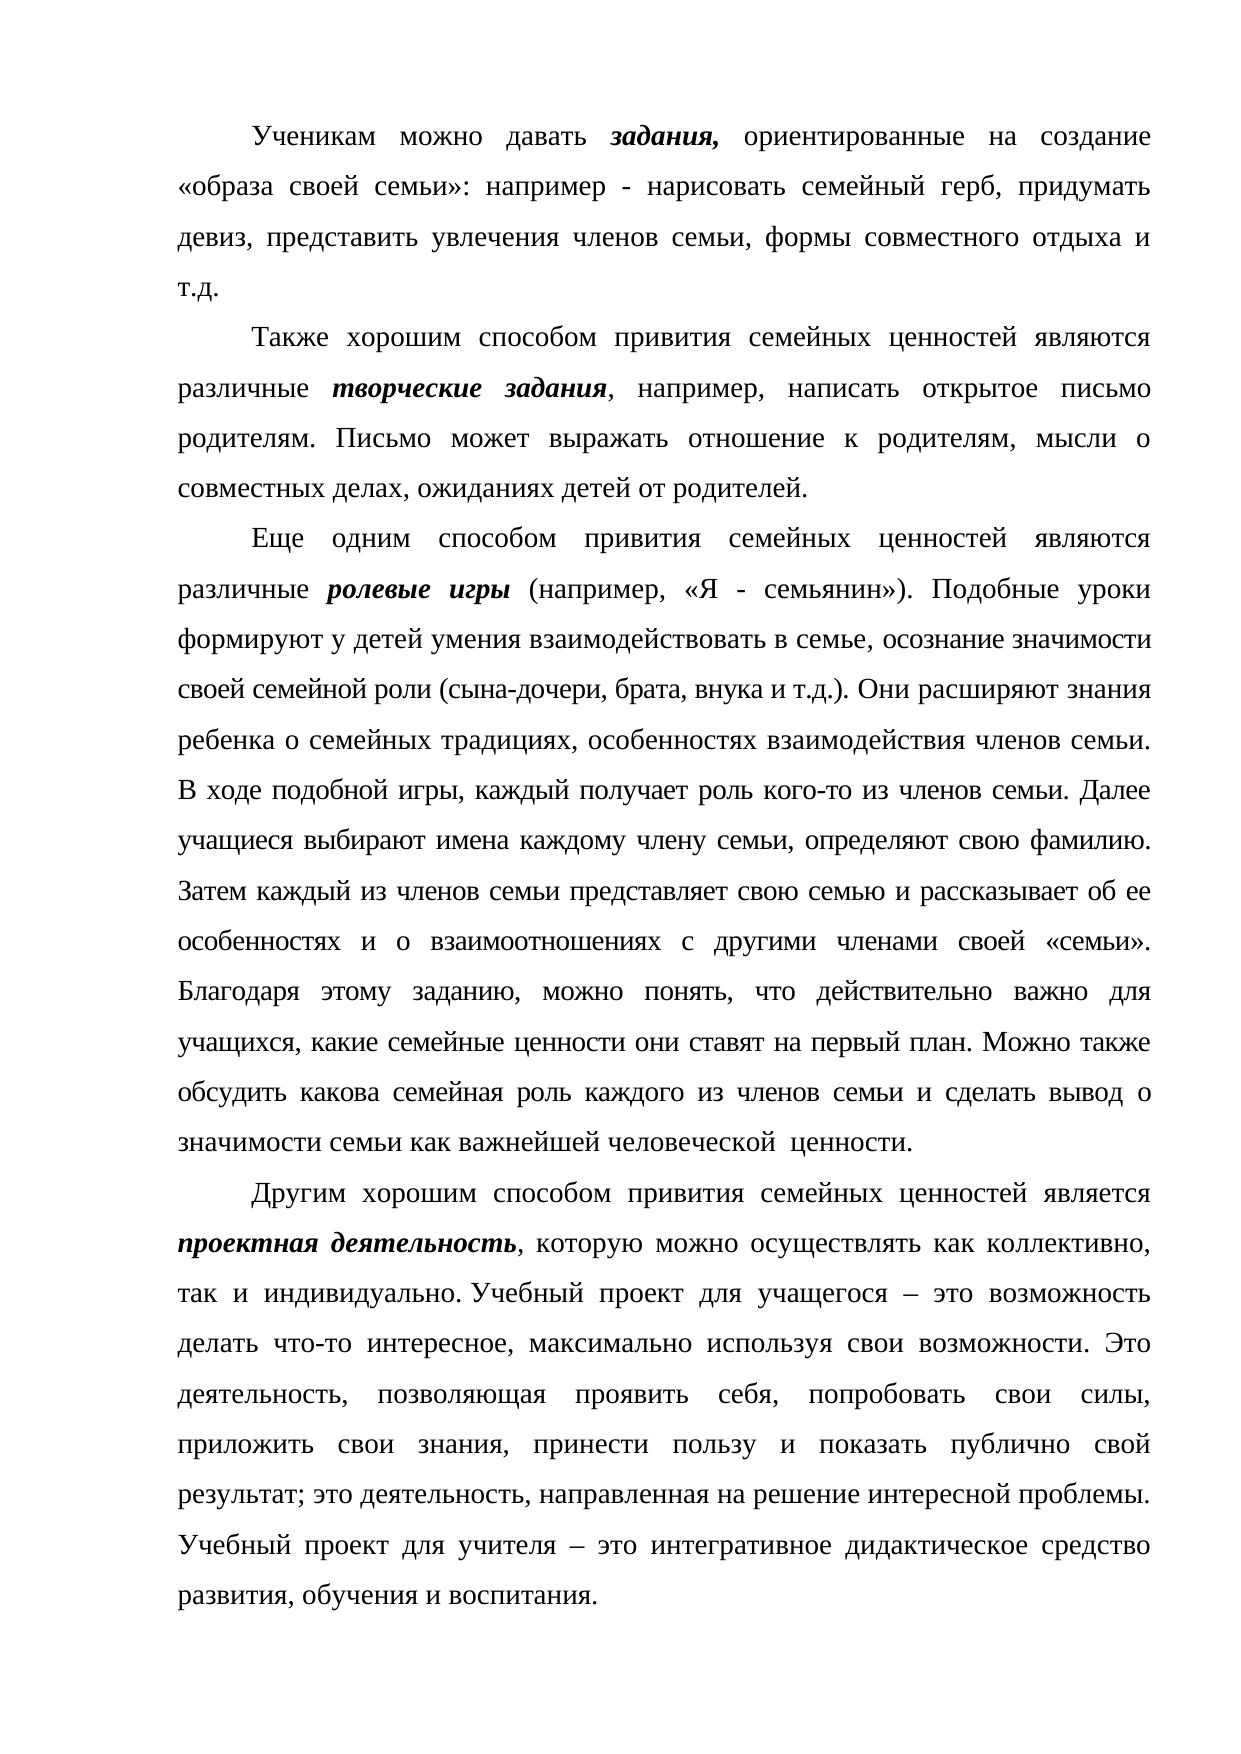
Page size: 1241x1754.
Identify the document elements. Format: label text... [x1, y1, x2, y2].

text Ученикам можно давать задания, ориентированные на создание «образа своей семьи»: например - нарисовать семейный герб, придумать девиз, представить увлечения членов семьи, формы совместного отдыха и т.д. [177, 118, 1152, 303]
text Также хорошим способом привития семейных ценностей являются различные творческие задания, например, написать открытое письмо родителям. Письмо может выражать отношение к родителям, мысли о совместных делах, ожиданиях детей от родителей. [177, 319, 1152, 504]
text Другим хорошим способом привития семейных ценностей является проектная деятельность, которую можно осуществлять как коллективно, так и индивидуально. Учебный проект для учащегося – это возможность делать что-то интересное, максимально используя свои возможности. Это деятельность, позволяющая проявить себя, попробовать свои силы, приложить свои знания, принести пользу и показать публично свой результат; это деятельность, направленная на решение интересной проблемы. Учебный проект для учителя – это интегративное дидактическое средство развития, обучения и воспитания. [177, 1175, 1152, 1611]
text Еще одним способом привития семейных ценностей являются различные ролевые игры (например, «Я - семьянин»). Подобные уроки формируют у детей умения взаимодействовать в семье, осознание значимости своей семейной роли (сына-дочери, брата, внука и т.д.). Они расширяют знания ребенка о семейных традициях, особенностях взаимодействия членов семьи. В ходе подобной игры, каждый получает роль кого-то из членов семьи. Далее учащиеся выбирают имена каждому члену семьи, определяют свою фамилию. Затем каждый из членов семьи представляет свою семью и рассказывает об ее особенностях и о взаимоотношениях с другими членами своей «семьи». Благодаря этому заданию, можно понять, что действительно важно для учащихся, какие семейные ценности они ставят на первый план. Можно также обсудить какова семейная роль каждого из членов семьи и сделать вывод о значимости семьи как важнейшей человеческой ценности. [177, 521, 1152, 1158]
